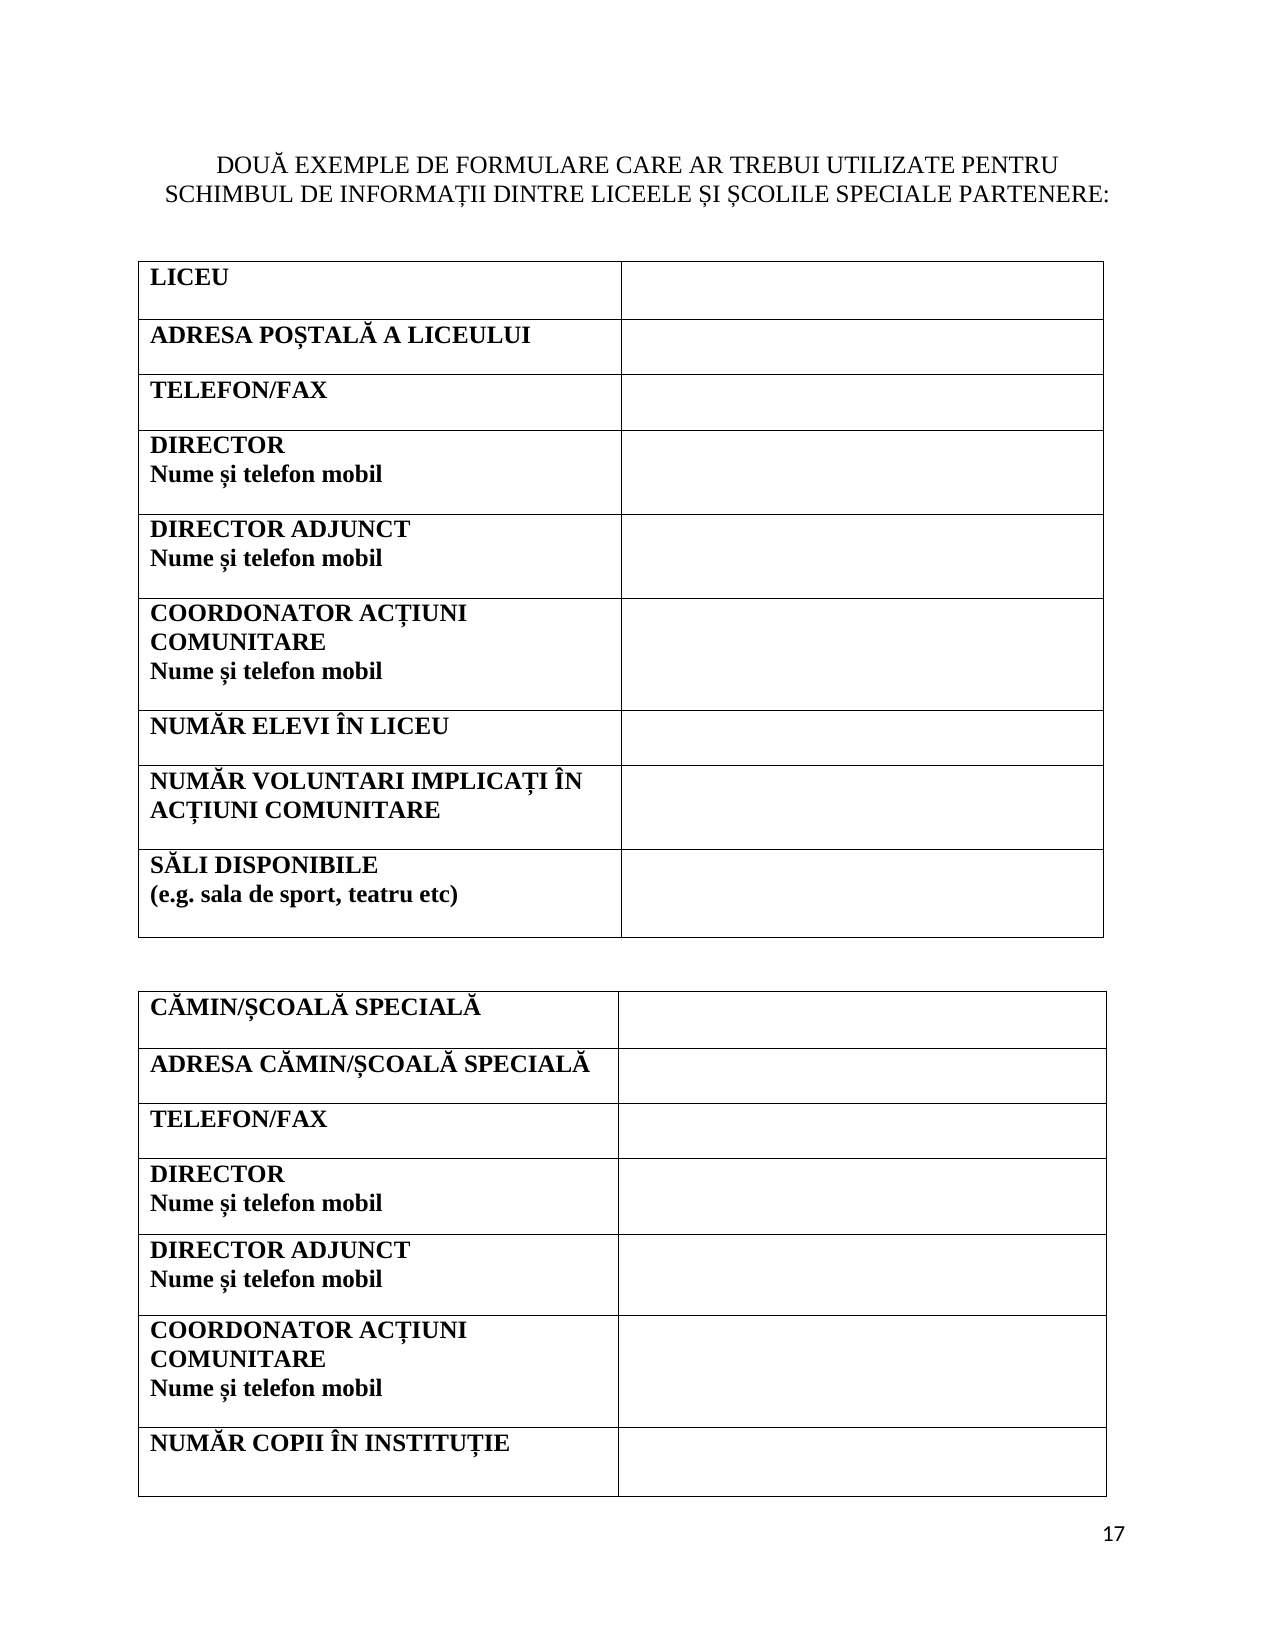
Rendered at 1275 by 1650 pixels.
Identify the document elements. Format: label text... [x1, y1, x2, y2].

table_cell [619, 1428, 1106, 1496]
table_cell COORDONATOR ACȚIUNI COMUNITARE Nume și telefon mobil [139, 1316, 618, 1427]
table_cell [622, 375, 1103, 429]
table_cell DIRECTOR Nume și telefon mobil [139, 431, 621, 513]
table_header LICEU [139, 262, 621, 319]
table_cell [619, 1049, 1106, 1103]
table_cell DIRECTOR Nume și telefon mobil [139, 1159, 618, 1234]
table_cell TELEFON/FAX [139, 1104, 618, 1158]
table_cell ADRESA CĂMIN/ȘCOALĂ SPECIALĂ [139, 1049, 618, 1103]
table_cell NUMĂR COPII ÎN INSTITUȚIE [139, 1428, 618, 1496]
table_cell NUMĂR VOLUNTARI IMPLICAȚI ÎN ACȚIUNI COMUNITARE [139, 766, 621, 849]
table_cell DIRECTOR ADJUNCT Nume și telefon mobil [139, 515, 621, 597]
table_cell [622, 320, 1103, 374]
table_cell [622, 599, 1103, 710]
table_cell [619, 1235, 1106, 1314]
table_cell ADRESA POȘTALĂ A LICEULUI [139, 320, 621, 374]
table_header [619, 992, 1106, 1048]
table_cell NUMĂR ELEVI ÎN LICEU [139, 711, 621, 765]
table_cell SĂLI DISPONIBILE (e.g. sala de sport, teatru etc) [139, 850, 621, 937]
table_cell TELEFON/FAX [139, 375, 621, 429]
table_header CĂMIN/ȘCOALĂ SPECIALĂ [139, 992, 618, 1048]
table_cell DIRECTOR ADJUNCT Nume și telefon mobil [139, 1235, 618, 1314]
table_cell [619, 1159, 1106, 1234]
table_cell [622, 515, 1103, 597]
table_cell [622, 766, 1103, 849]
text DOUĂ EXEMPLE DE FORMULARE CARE AR TREBUI UTILIZATE PENTRU SCHIMBUL DE INFORMAȚII DINTRE LICEELE ȘI ȘCOLILE SPECIALE PARTENERE: [150, 150, 1125, 207]
table_cell [622, 431, 1103, 513]
table_header [622, 262, 1103, 319]
table_cell [619, 1104, 1106, 1158]
table_cell [622, 850, 1103, 937]
table_cell [622, 711, 1103, 765]
table_cell COORDONATOR ACȚIUNI COMUNITARE Nume și telefon mobil [139, 599, 621, 710]
table_cell [619, 1316, 1106, 1427]
